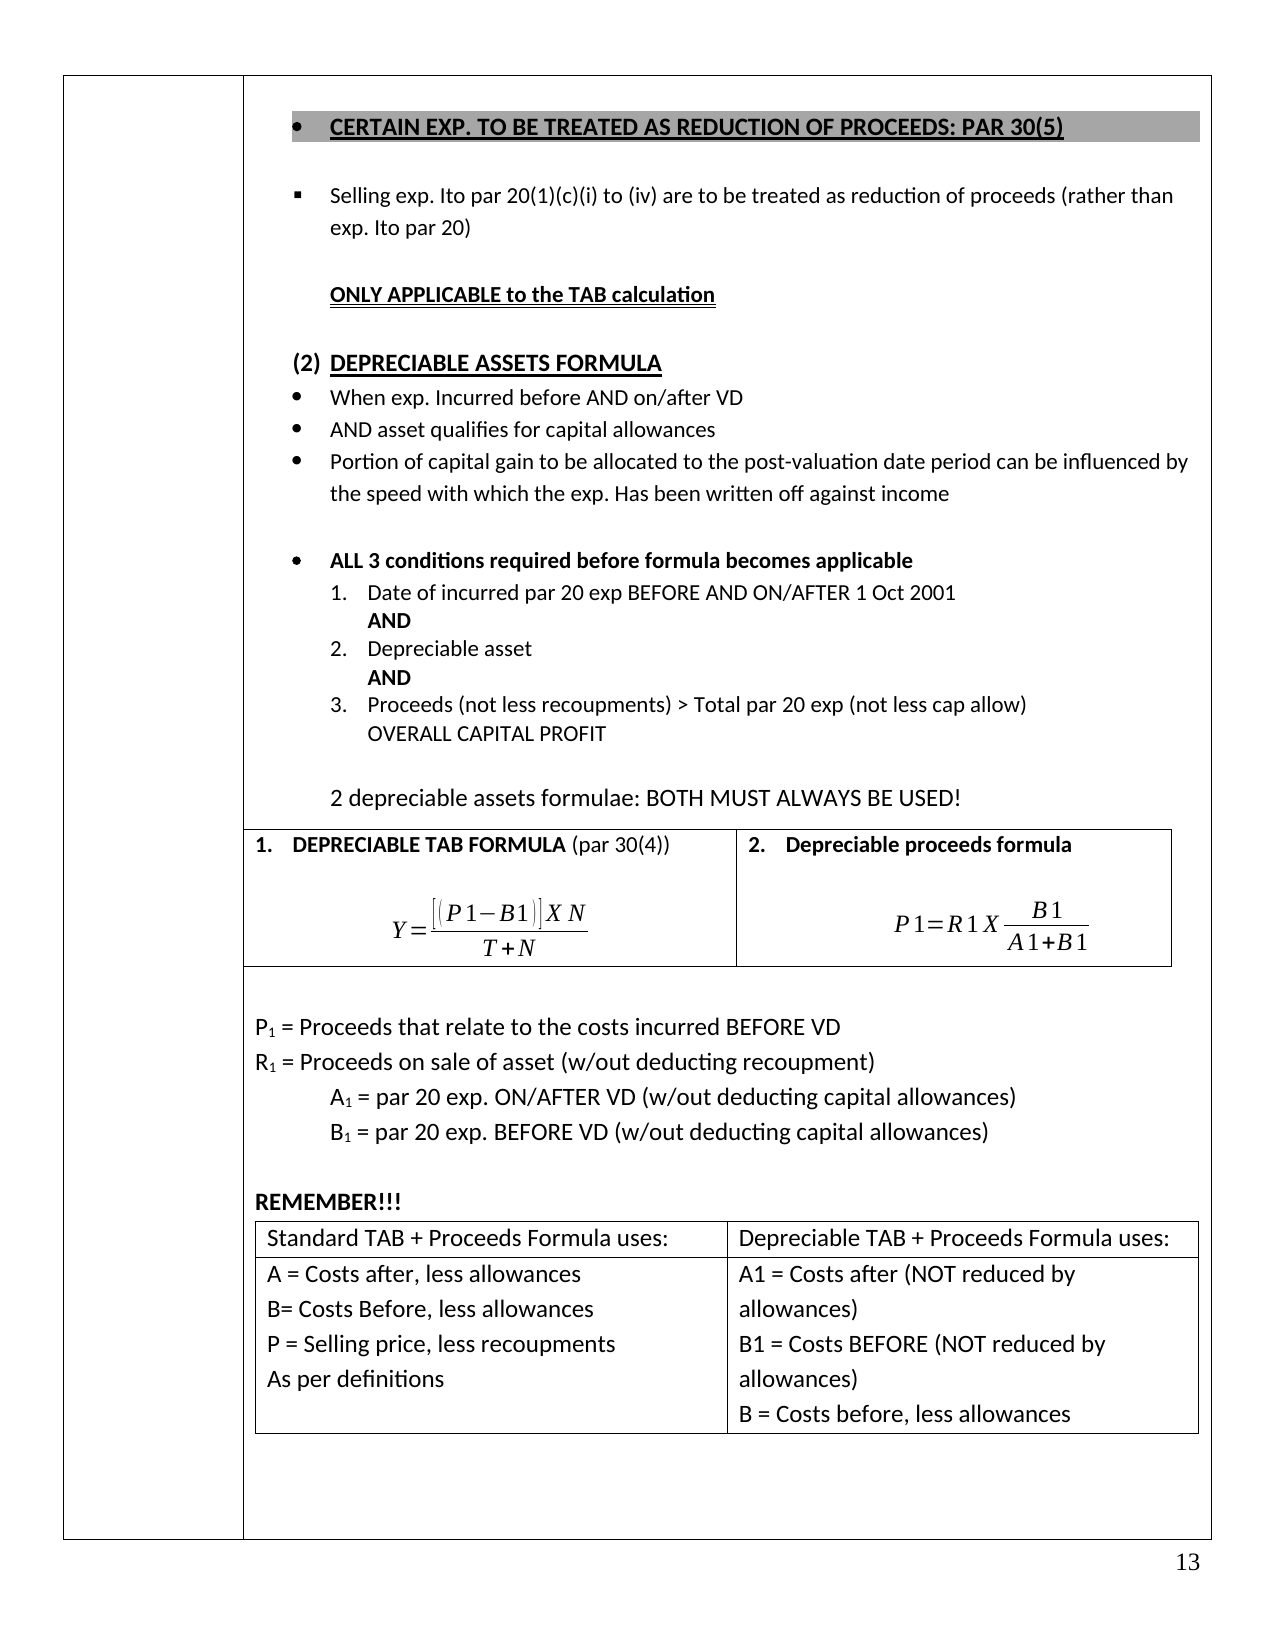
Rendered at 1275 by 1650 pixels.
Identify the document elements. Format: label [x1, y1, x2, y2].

table_header [64, 76, 243, 1539]
table_header [244, 76, 1211, 1539]
